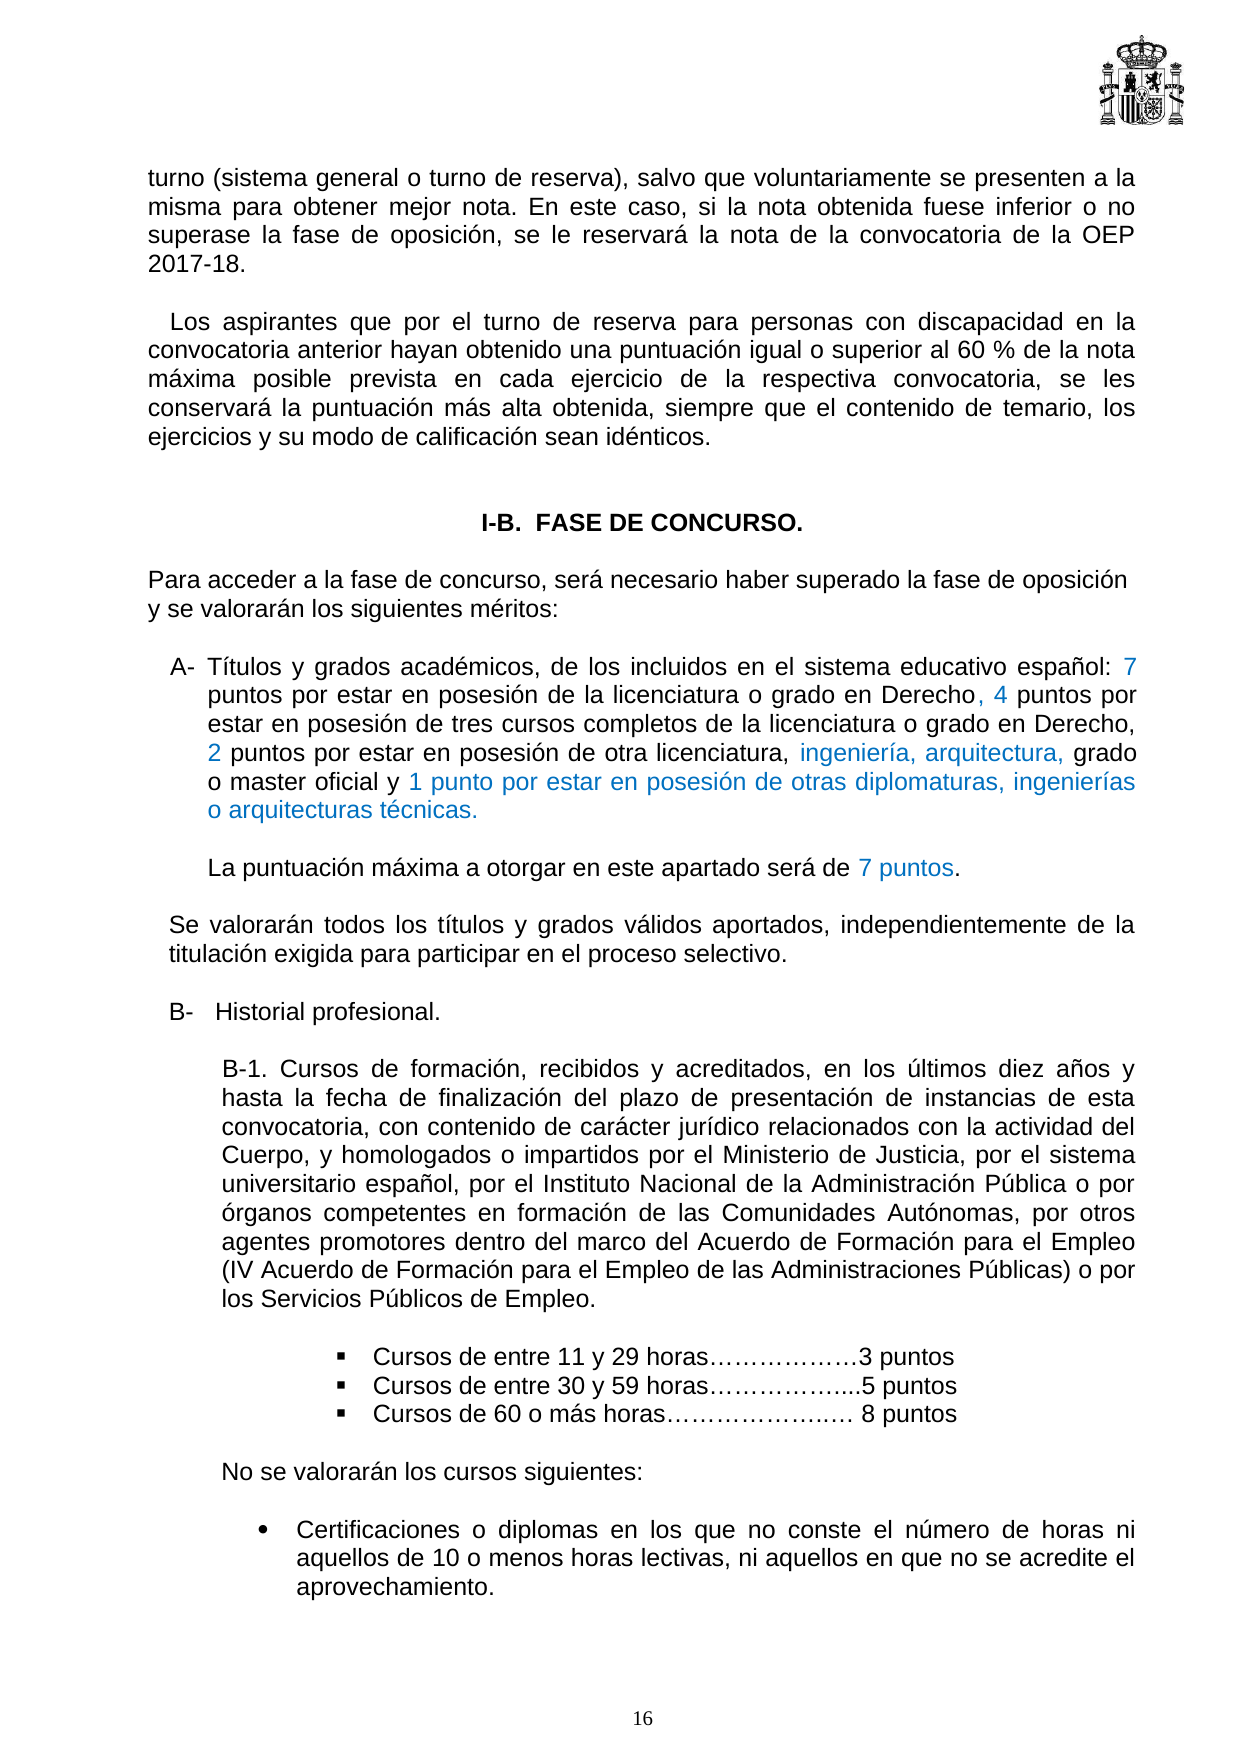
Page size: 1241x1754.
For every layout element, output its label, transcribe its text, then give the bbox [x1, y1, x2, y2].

list Cursos de 60 o más horas………………..… 8 puntos [335, 1399, 1137, 1428]
text B-1. Cursos de formación, recibidos y acreditados, en los últimos diez años y hasta la fecha de finalización del plazo de presentación de instancias de esta convocatoria, con contenido de carácter jurídico relacionados con la actividad del Cuerpo, y homologados o impartidos por el Ministerio de Justicia, por el sistema universitario español, por el Instituto Nacional de la Administración Pública o por órganos competentes en formación de las Comunidades Autónomas, por otros agentes promotores dentro del marco del Acuerdo de Formación para el Empleo (IV Acuerdo de Formación para el Empleo de las Administraciones Públicas) o por los Servicios Públicos de Empleo. [221, 1054, 1137, 1313]
text I-B. FASE DE CONCURSO. [148, 508, 1137, 537]
list Cursos de entre 11 y 29 horas………………3 puntos [335, 1342, 1137, 1371]
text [148, 163, 1137, 278]
text No se valorarán los cursos siguientes: [221, 1457, 1137, 1486]
list Cursos de entre 30 y 59 horas……………....5 puntos [335, 1371, 1137, 1399]
list Certificaciones o diplomas en los que no conste el número de horas ni aquellos de 10 o menos horas lectivas, ni aquellos en que no se acredite el aprovechamiento. [259, 1514, 1137, 1601]
text Se valorarán todos los títulos y grados válidos aportados, independientemente de la titulación exigida para participar en el proceso selectivo. [168, 911, 1137, 968]
list La puntuación máxima a otorgar en este apartado será de 7 puntos. [207, 853, 1137, 882]
picture [1098, 35, 1185, 125]
text Los aspirantes que por el turno de reserva para personas con discapacidad en la convocatoria anterior hayan obtenido una puntuación igual o superior al 60 % de la nota máxima posible prevista en cada ejercicio de la respectiva convocatoria, se les conservará la puntuación más alta obtenida, siempre que el contenido de temario, los ejercicios y su modo de calificación sean idénticos. [133, 307, 1137, 451]
text Para acceder a la fase de concurso, será necesario haber superado la fase de oposición y se valorarán los siguientes méritos: [148, 566, 1137, 623]
list Títulos y grados académicos, de los incluidos en el sistema educativo español: 7 puntos por estar en posesión de la licenciatura o grado en Derecho, 4 puntos por estar en posesión de tres cursos completos de la licenciatura o grado en Derecho, 2 puntos por estar en posesión de otra licenciatura, ingeniería, arquitectura, grado o master oficial y 1 punto por estar en posesión de otras diplomaturas, ingenierías o arquitecturas técnicas. [170, 652, 1137, 824]
list Historial profesional. [168, 997, 1137, 1026]
